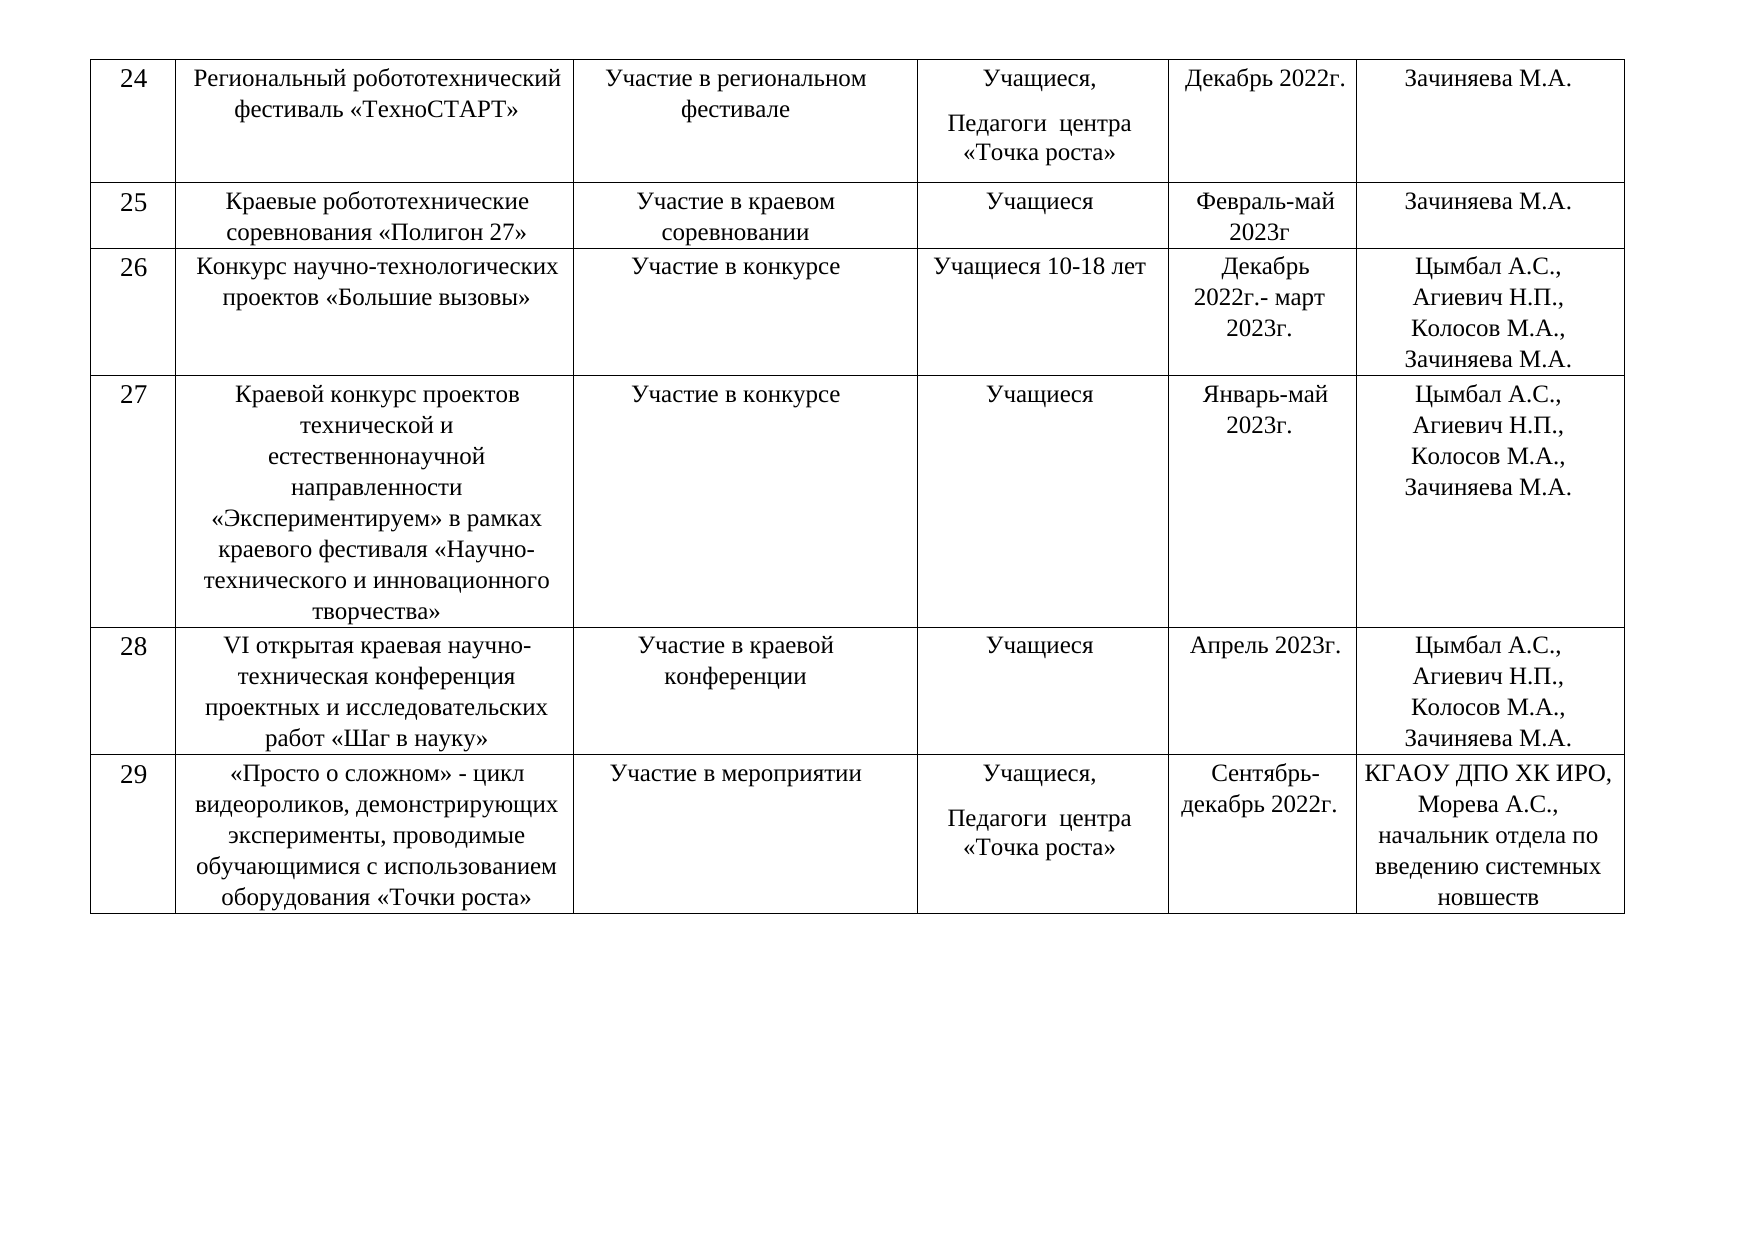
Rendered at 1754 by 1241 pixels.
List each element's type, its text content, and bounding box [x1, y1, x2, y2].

table_cell Конкурс научно-технологических проектов «Большие вызовы» [176, 249, 573, 375]
table_cell «Просто о сложном» - цикл видеороликов, демонстрирующих эксперименты, проводимые обучающимися с использованием оборудования «Точки роста» [176, 755, 573, 913]
table_cell Краевые робототехнические соревнования «Полигон 27» [176, 183, 573, 248]
table_cell Учащиеся 10-18 лет [918, 249, 1168, 375]
table_cell Участие в конкурсе [574, 376, 917, 627]
table_cell Краевой конкурс проектов технической и естественнонаучной направленности «Экспериментируем» в рамках краевого фестиваля «Научно-технического и инновационного творчества» [176, 376, 573, 627]
table_cell Январь-май 2023г. [1169, 376, 1356, 627]
table_cell КГАОУ ДПО ХК ИРО, Морева А.С., начальник отдела по введению системных новшеств [1357, 755, 1624, 913]
table_cell 28 [91, 628, 175, 754]
table_cell Апрель 2023г. [1169, 628, 1356, 754]
table_cell Учащиеся [918, 628, 1168, 754]
table_cell Цымбал А.С., Агиевич Н.П., Колосов М.А., Зачиняева М.А. [1357, 249, 1624, 375]
table_cell Участие в конкурсе [574, 249, 917, 375]
table_cell Сентябрь-декабрь 2022г. [1169, 755, 1356, 913]
table_cell Февраль-май 2023г [1169, 183, 1356, 248]
table_cell Учащиеся [918, 376, 1168, 627]
table_cell Декабрь 2022г.- март 2023г. [1169, 249, 1356, 375]
table_cell Участие в краевом соревновании [574, 183, 917, 248]
table_cell 25 [91, 183, 175, 248]
table_cell Участие в региональном фестивале [574, 60, 917, 182]
table_cell Региональный робототехнический фестиваль «ТехноСТАРТ» [176, 60, 573, 182]
table_cell 27 [91, 376, 175, 627]
table_cell Цымбал А.С., Агиевич Н.П., Колосов М.А., Зачиняева М.А. [1357, 628, 1624, 754]
table_cell 26 [91, 249, 175, 375]
table_cell 29 [91, 755, 175, 913]
table_cell Цымбал А.С., Агиевич Н.П., Колосов М.А., Зачиняева М.А. [1357, 376, 1624, 627]
table_cell Зачиняева М.А. [1357, 183, 1624, 248]
table_cell Учащиеся, Педагоги центра «Точка роста» [918, 755, 1168, 913]
table_cell Участие в мероприятии [574, 755, 917, 913]
table_cell VI открытая краевая научно-техническая конференция проектных и исследовательских работ «Шаг в науку» [176, 628, 573, 754]
table_cell Учащиеся [918, 183, 1168, 248]
table_cell Участие в краевой конференции [574, 628, 917, 754]
table_cell Учащиеся, Педагоги центра «Точка роста» [918, 60, 1168, 182]
table_cell Зачиняева М.А. [1357, 60, 1624, 182]
table_cell 24 [91, 60, 175, 182]
table_cell Декабрь 2022г. [1169, 60, 1356, 182]
